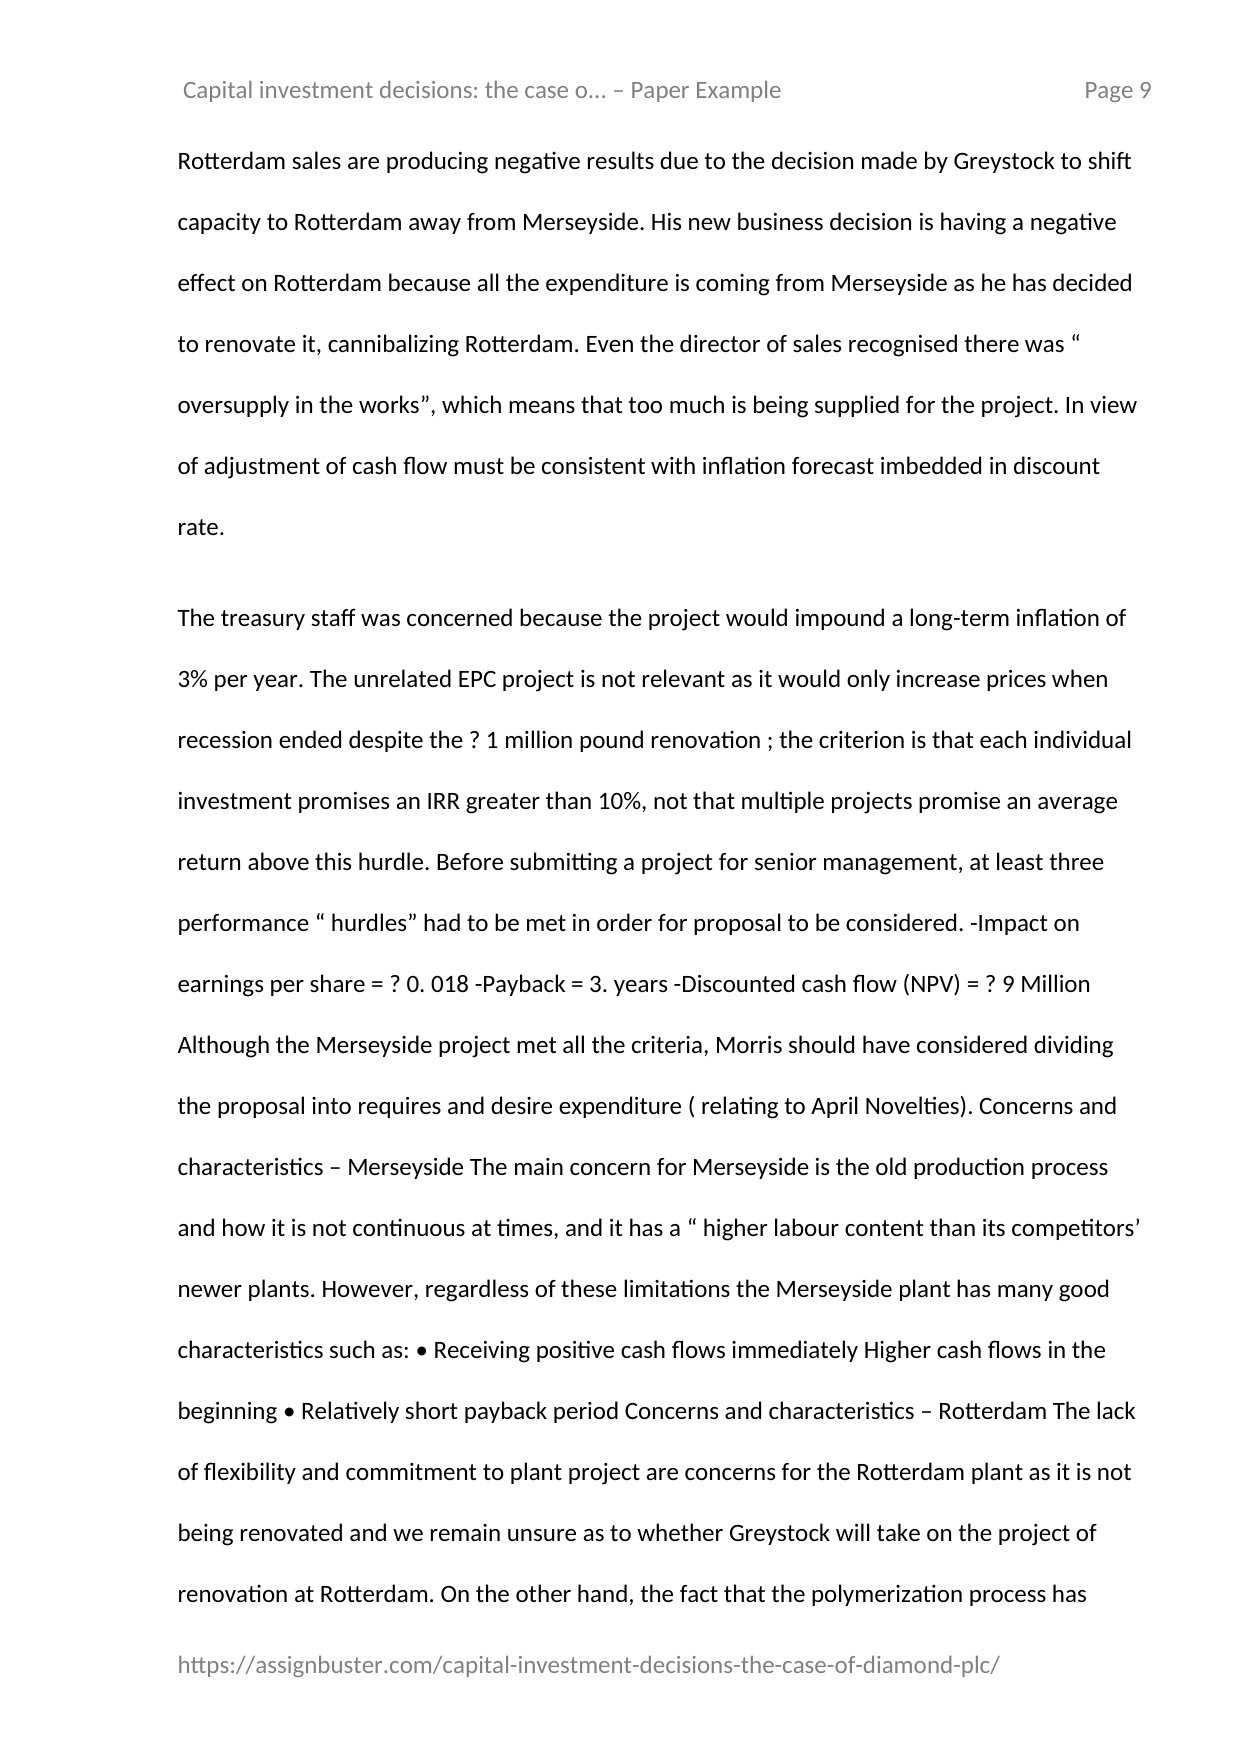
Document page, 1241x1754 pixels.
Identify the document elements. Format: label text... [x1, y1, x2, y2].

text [177, 602, 1152, 1609]
text Rotterdam sales are producing negative results due to the decision made by Greystock to shift capacity to Rotterdam away from Merseyside. His new business decision is having a negative effect on Rotterdam because all the expenditure is coming from Merseyside as he has decided to renovate it, cannibalizing Rotterdam. Even the director of sales recognised there was “ oversupply in the works”, which means that too much is being supplied for the project. In view of adjustment of cash flow must be consistent with inflation forecast imbedded in discount rate. [177, 145, 1152, 542]
